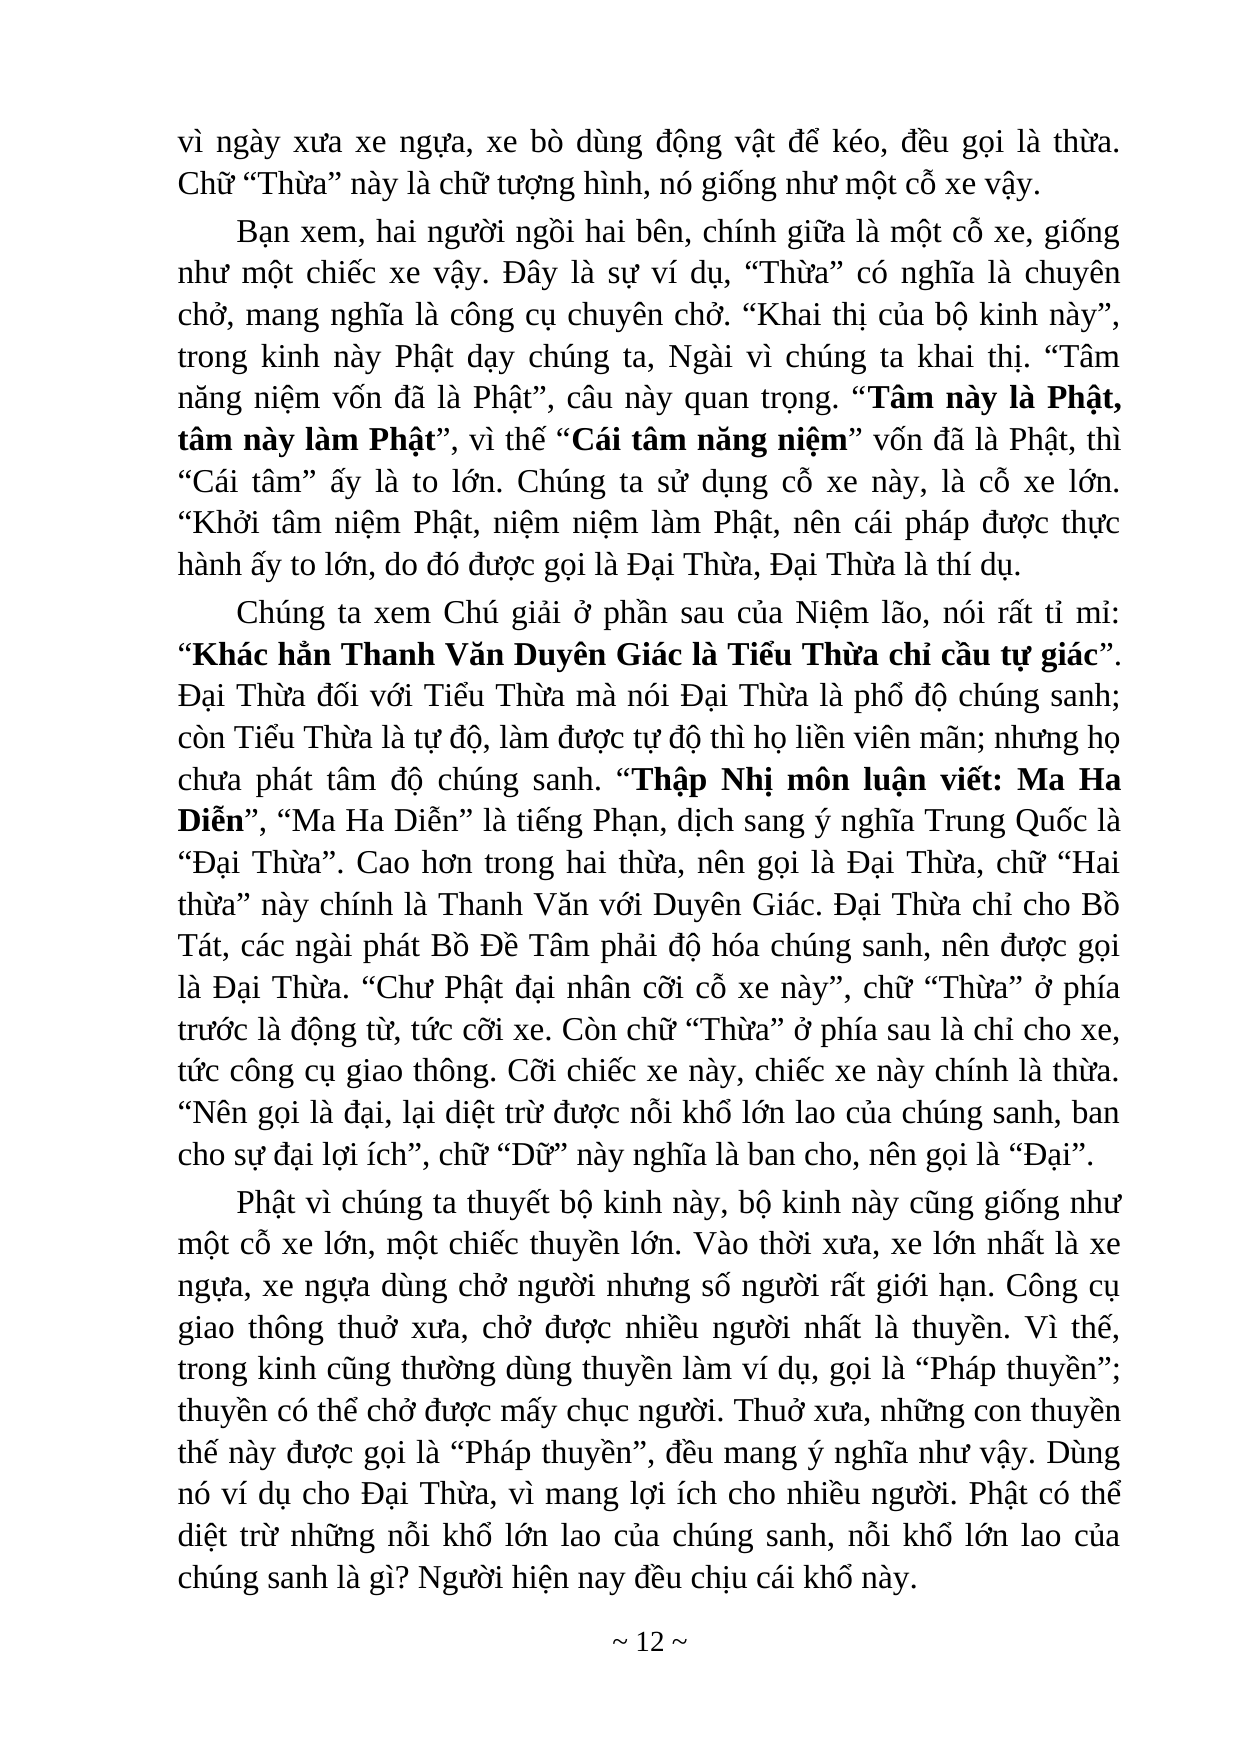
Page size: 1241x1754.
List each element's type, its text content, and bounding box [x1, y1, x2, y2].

text Bạn xem, hai người ngồi hai bên, chính giữa là một cỗ xe, giống như một chiếc xe vậy. Đây là sự ví dụ, “Thừa” có nghĩa là chuyên chở, mang nghĩa là công cụ chuyên chở. “Khai thị của bộ kinh này”, trong kinh này Phật dạy chúng ta, Ngài vì chúng ta khai thị. “Tâm năng niệm vốn đã là Phật”, câu này quan trọng. “Tâm này là Phật, tâm này làm Phật”, vì thế “Cái tâm năng niệm” vốn đã là Phật, thì “Cái tâm” ấy là to lớn. Chúng ta sử dụng cỗ xe này, là cỗ xe lớn. “Khởi tâm niệm Phật, niệm niệm làm Phật, nên cái pháp được thực hành ấy to lớn, do đó được gọi là Đại Thừa, Đại Thừa là thí dụ. [177, 208, 1122, 583]
text Chúng ta xem Chú giải ở phần sau của Niệm lão, nói rất tỉ mỉ: “Khác hẳn Thanh Văn Duyên Giác là Tiểu Thừa chỉ cầu tự giác”. Đại Thừa đối với Tiểu Thừa mà nói Đại Thừa là phổ độ chúng sanh; còn Tiểu Thừa là tự độ, làm được tự độ thì họ liền viên mãn; nhưng họ chưa phát tâm độ chúng sanh. “Thập Nhị môn luận viết: Ma Ha Diễn”, “Ma Ha Diễn” là tiếng Phạn, dịch sang ý nghĩa Trung Quốc là “Đại Thừa”. Cao hơn trong hai thừa, nên gọi là Đại Thừa, chữ “Hai thừa” này chính là Thanh Văn với Duyên Giác. Đại Thừa chỉ cho Bồ Tát, các ngài phát Bồ Đề Tâm phải độ hóa chúng sanh, nên được gọi là Đại Thừa. “Chư Phật đại nhân cỡi cỗ xe này”, chữ “Thừa” ở phía trước là động từ, tức cỡi xe. Còn chữ “Thừa” ở phía sau là chỉ cho xe, tức công cụ giao thông. Cỡi chiếc xe này, chiếc xe này chính là thừa. “Nên gọi là đại, lại diệt trừ được nỗi khổ lớn lao của chúng sanh, ban cho sự đại lợi ích”, chữ “Dữ” này nghĩa là ban cho, nên gọi là “Đại”. [177, 589, 1122, 1172]
text Phật vì chúng ta thuyết bộ kinh này, bộ kinh này cũng giống như một cỗ xe lớn, một chiếc thuyền lớn. Vào thời xưa, xe lớn nhất là xe ngựa, xe ngựa dùng chở người nhưng số người rất giới hạn. Công cụ giao thông thuở xưa, chở được nhiều người nhất là thuyền. Vì thế, trong kinh cũng thường dùng thuyền làm ví dụ, gọi là “Pháp thuyền”; thuyền có thể chở được mấy chục người. Thuở xưa, những con thuyền thế này được gọi là “Pháp thuyền”, đều mang ý nghĩa như vậy. Dùng nó ví dụ cho Đại Thừa, vì mang lợi ích cho nhiều người. Phật có thể diệt trừ những nỗi khổ lớn lao của chúng sanh, nỗi khổ lớn lao của chúng sanh là gì? Người hiện nay đều chịu cái khổ này. [177, 1178, 1122, 1595]
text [177, 118, 1122, 201]
